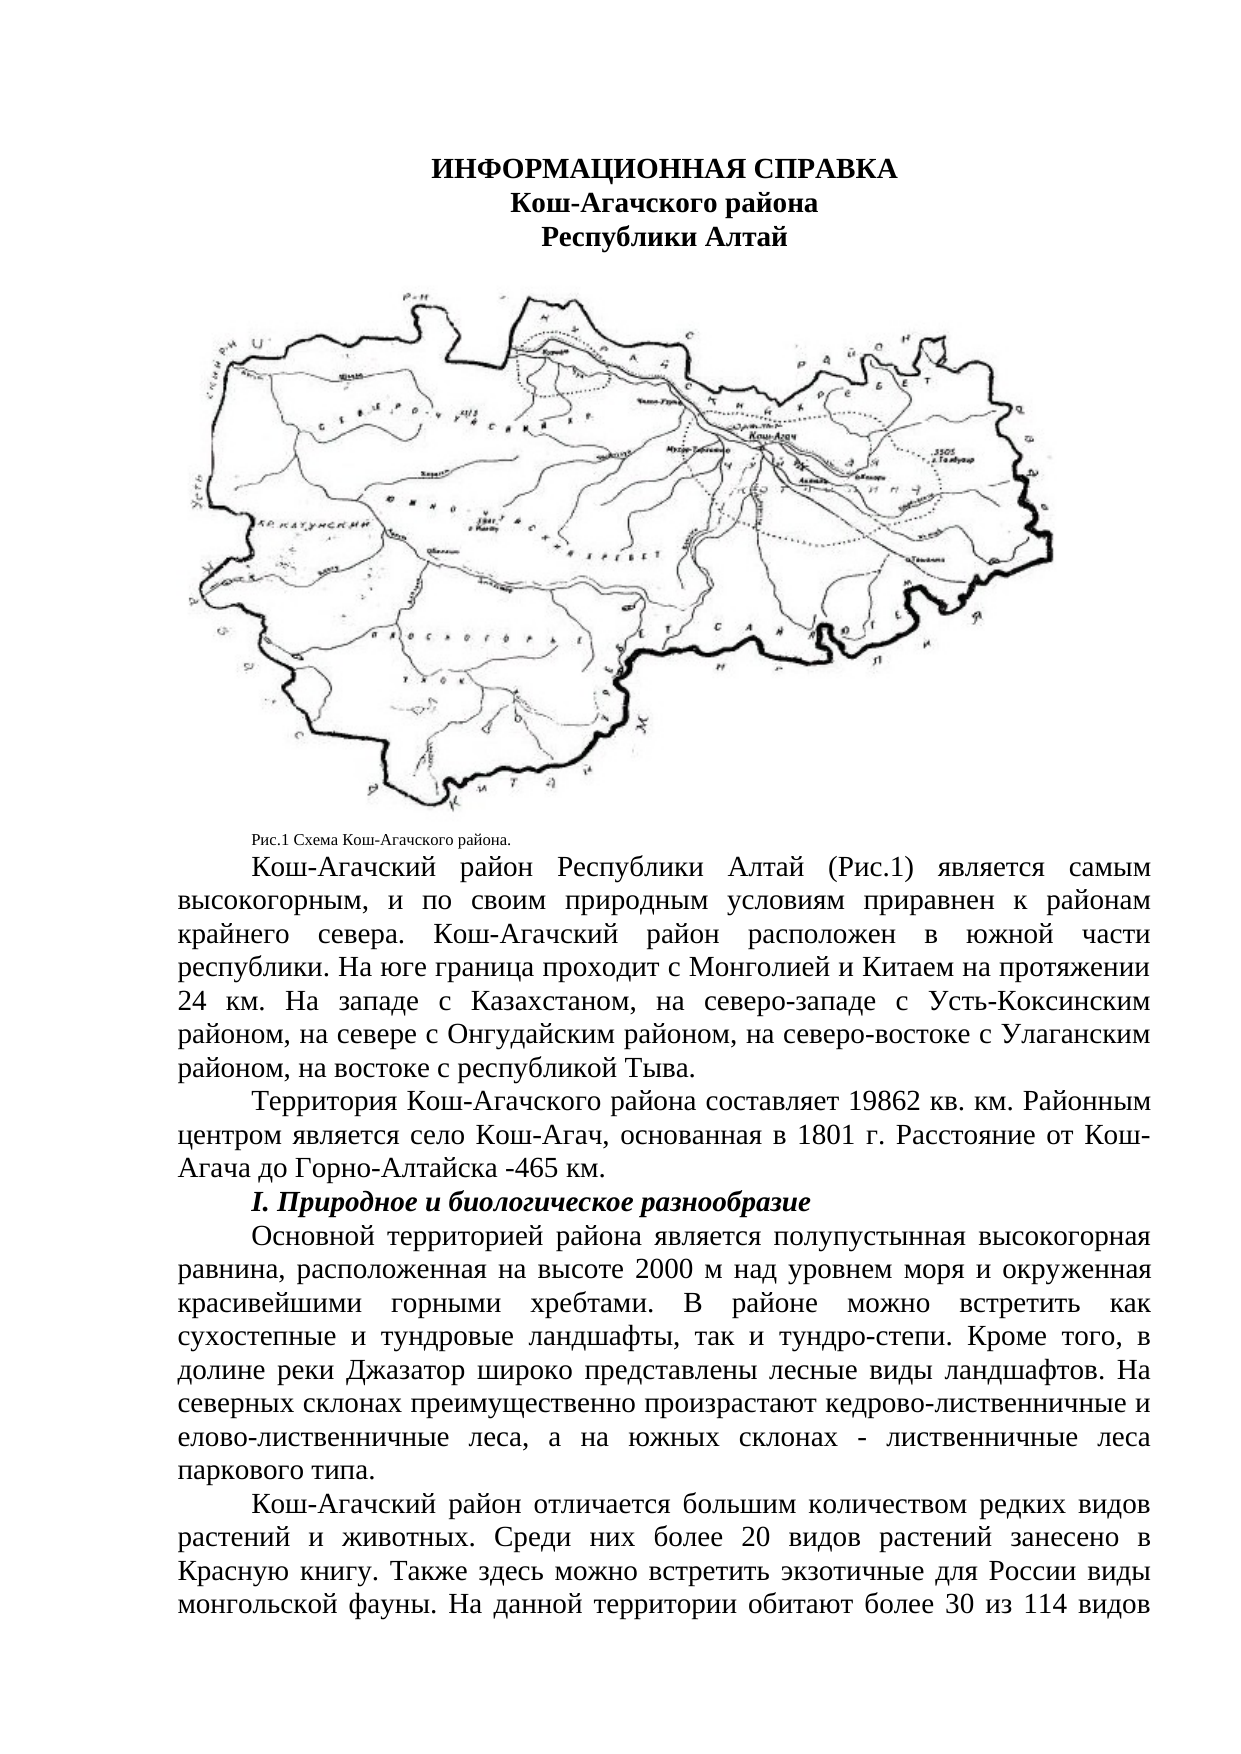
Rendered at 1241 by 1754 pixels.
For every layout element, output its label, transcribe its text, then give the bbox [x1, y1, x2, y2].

text Территория Кош-Агачского района составляет 19862 кв. км. Районным центром является село Кош-Агач, основанная в 1801 г. Расстояние от Кош-Агача до Горно-Алтайска -465 км. [177, 1083, 1152, 1184]
text Республики Алтай [177, 219, 1152, 252]
text Кош-Агачского района [177, 185, 1152, 219]
text Основной территорией района является полупустынная высокогорная равнина, расположенная на высоте 2000 м над уровнем моря и окруженная красивейшими горными хребтами. В районе можно встретить как сухостепные и тундровые ландшафты, так и тундро-степи. Кроме того, в долине реки Джазатор широко представлены лесные виды ландшафтов. На северных склонах преимущественно произрастают кедрово-лиственничные и елово-лиственничные леса, а на южных склонах - лиственничные леса паркового типа. [177, 1218, 1152, 1486]
text I. Природное и биологическое разнообразие [177, 1184, 1152, 1218]
text Кош-Агачский район Республики Алтай (Рис.1) является самым высокогорным, и по своим природным условиям приравнен к районам крайнего севера. Кош-Агачский район расположен в южной части республики. На юге граница проходит с Монголией и Китаем на протяжении 24 км. На западе с Казахстаном, на северо-западе с Усть-Коксинским районом, на севере с Онгудайским районом, на северо-востоке с Улаганским районом, на востоке с республикой Тыва. [177, 849, 1152, 1083]
picture [176, 262, 1144, 830]
text ИНФОРМАЦИОННАЯ СПРАВКА [177, 152, 1152, 185]
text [177, 1486, 1152, 1620]
